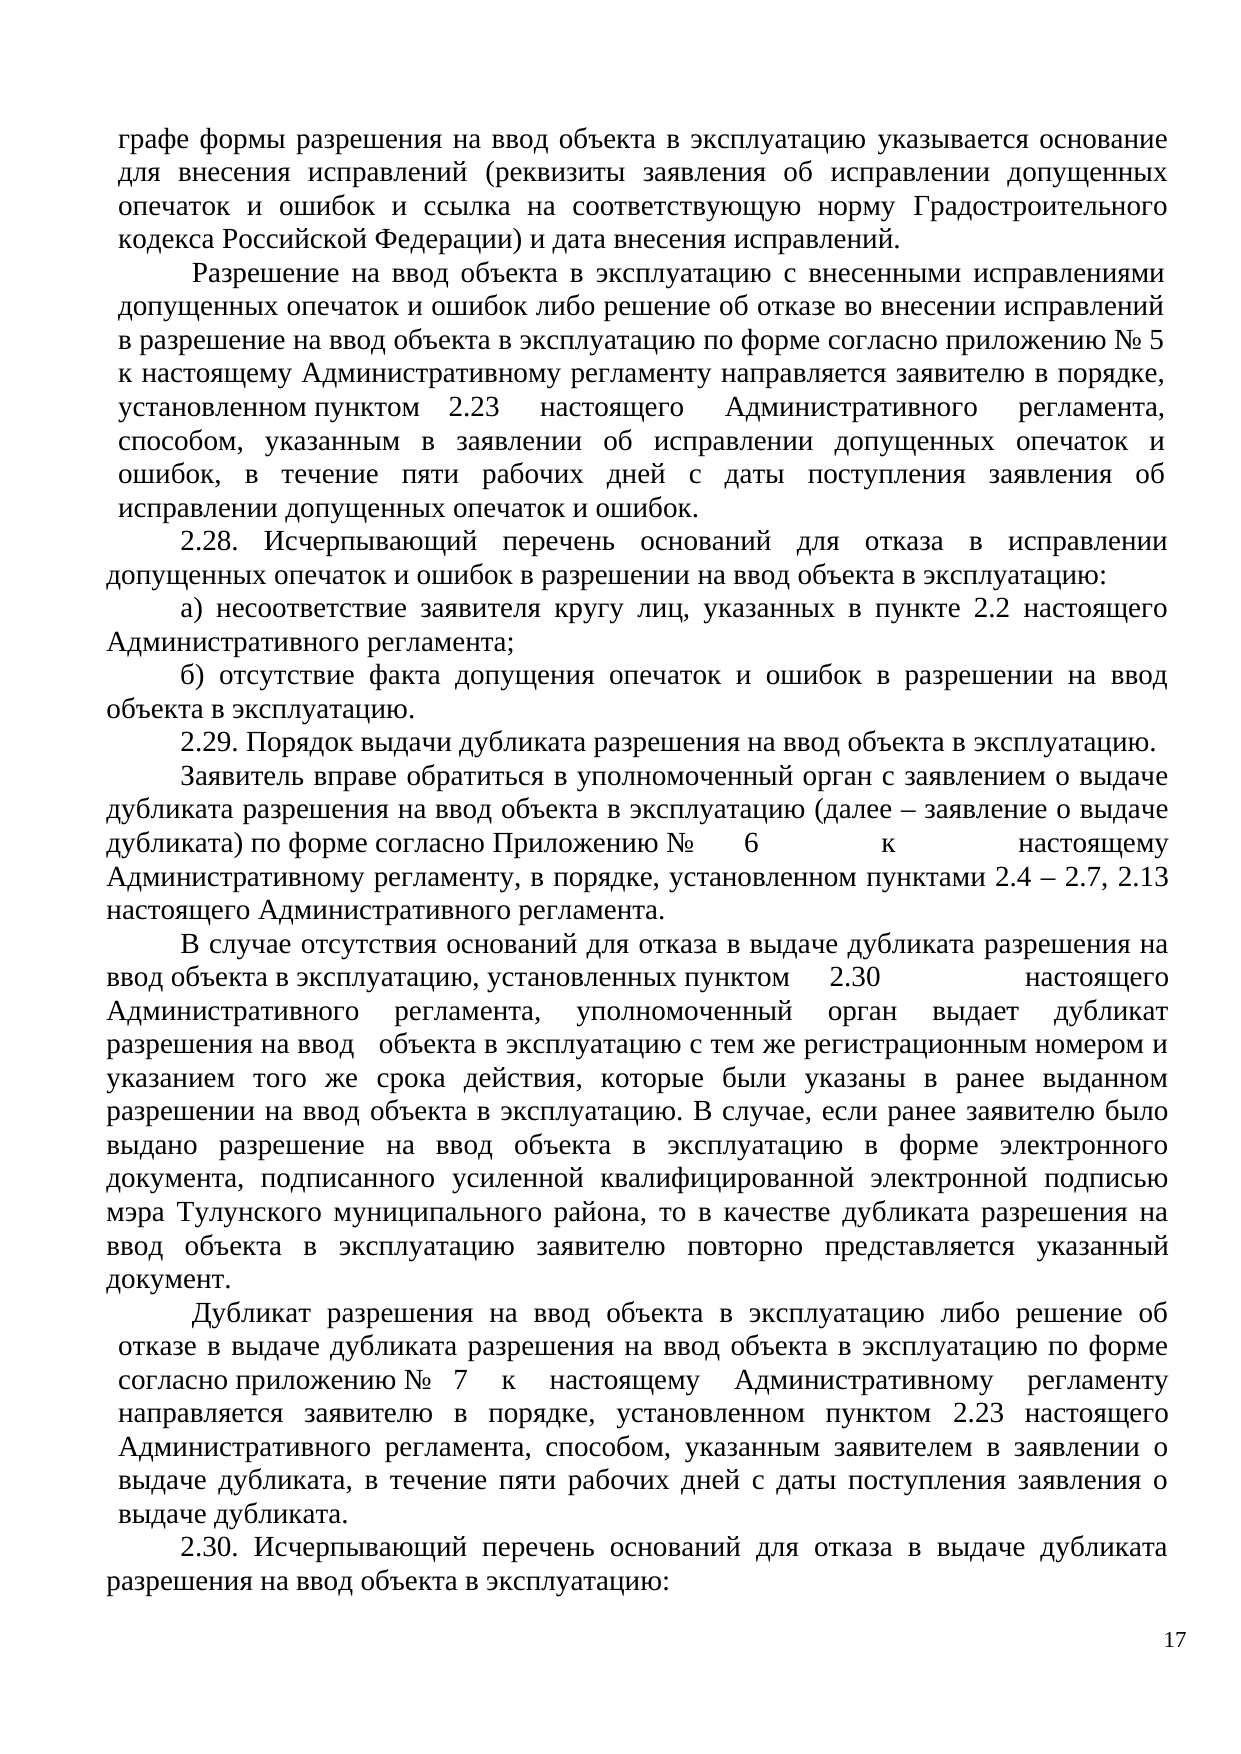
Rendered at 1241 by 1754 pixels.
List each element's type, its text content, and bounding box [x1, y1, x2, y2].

list 2.28. Исчерпывающий перечень оснований для отказа в исправлении допущенных опечаток и ошибок в разрешении на ввод объекта в эксплуатацию: [106, 523, 1169, 590]
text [118, 121, 1168, 255]
text В случае отсутствия оснований для отказа в выдаче дубликата разрешения на ввод объекта в эксплуатацию, установленных пунктом 2.30 настоящего Административного регламента, уполномоченный орган выдает дубликат разрешения на ввод объекта в эксплуатацию с тем же регистрационным номером и указанием того же срока действия, которые были указаны в ранее выданном разрешении на ввод объекта в эксплуатацию. В случае, если ранее заявителю было выдано разрешение на ввод объекта в эксплуатацию в форме электронного документа, подписанного усиленной квалифицированной электронной подписью мэра Тулунского муниципального района, то в качестве дубликата разрешения на ввод объекта в эксплуатацию заявителю повторно представляется указанный документ. [106, 926, 1169, 1295]
list 2.29. Порядок выдачи дубликата разрешения на ввод объекта в эксплуатацию. [106, 724, 1169, 758]
text б) отсутствие факта допущения опечаток и ошибок в разрешении на ввод объекта в эксплуатацию. [106, 657, 1169, 724]
text Разрешение на ввод объекта в эксплуатацию с внесенными исправлениями допущенных опечаток и ошибок либо решение об отказе во внесении исправлений в разрешение на ввод объекта в эксплуатацию по форме согласно приложению № 5 к настоящему Административному регламенту направляется заявителю в порядке, установленном пунктом 2.23 настоящего Административного регламента, способом, указанным в заявлении об исправлении допущенных опечаток и ошибок, в течение пяти рабочих дней с даты поступления заявления об исправлении допущенных опечаток и ошибок. [118, 255, 1166, 523]
list 2.30. Исчерпывающий перечень оснований для отказа в выдаче дубликата разрешения на ввод объекта в эксплуатацию: [106, 1529, 1169, 1597]
text Дубликат разрешения на ввод объекта в эксплуатацию либо решение об отказе в выдаче дубликата разрешения на ввод объекта в эксплуатацию по форме согласно приложению № 7 к настоящему Административному регламенту направляется заявителю в порядке, установленном пунктом 2.23 настоящего Административного регламента, способом, указанным заявителем в заявлении о выдаче дубликата, в течение пяти рабочих дней с даты поступления заявления о выдаче дубликата. [118, 1295, 1169, 1529]
text Заявитель вправе обратиться в уполномоченный орган с заявлением о выдаче дубликата разрешения на ввод объекта в эксплуатацию (далее – заявление о выдаче дубликата) по форме согласно Приложению № 6 к настоящему Административному регламенту, в порядке, установленном пунктами 2.4 – 2.7, 2.13 настоящего Административного регламента. [106, 758, 1169, 926]
text а) несоответствие заявителя кругу лиц, указанных в пункте 2.2 настоящего Административного регламента; [106, 590, 1169, 657]
